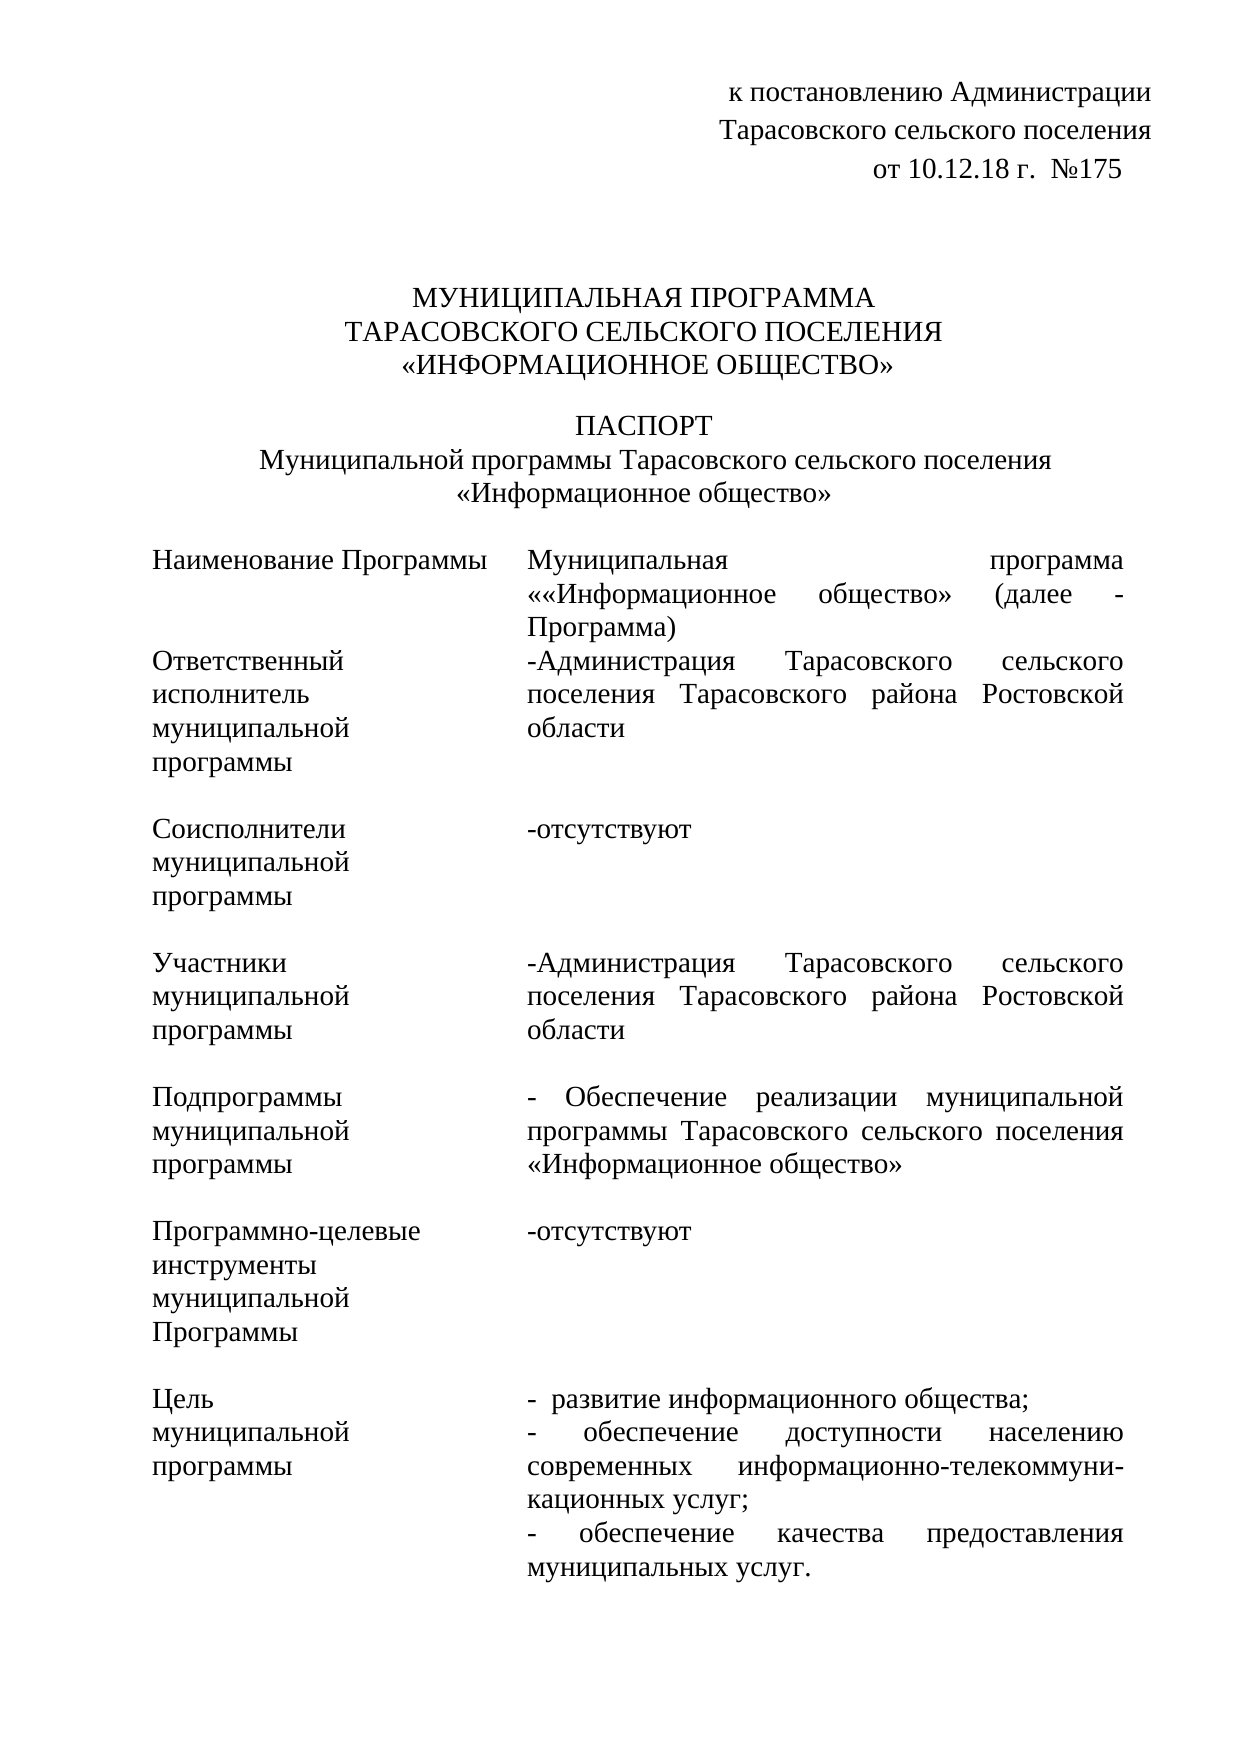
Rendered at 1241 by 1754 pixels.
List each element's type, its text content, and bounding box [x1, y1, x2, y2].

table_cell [511, 1180, 1140, 1616]
text «ИНФОРМАЦИОННОЕ ОБЩЕСТВО» [136, 347, 1152, 381]
text ПАСПОРТ [136, 408, 1152, 442]
text ТАРАСОВСКОГО СЕЛЬСКОГО ПОСЕЛЕНИЯ [136, 314, 1152, 347]
text Тарасовского сельского поселения [136, 112, 1152, 146]
table_header Наименование Программы [136, 509, 511, 643]
table_header Муниципальная программа ««Информационное общество» (далее - Программа) [511, 509, 1140, 643]
list от 10.12.18 г. №175 [136, 151, 1152, 184]
table_cell Ответственный исполнитель муниципальной программы Соисполнители муниципальной программы Участники муниципальной программы Подпрограммы муниципальной программы [136, 643, 511, 1180]
table_cell -Администрация Тарасовского сельского поселения Тарасовского района Ростовской области -отсутствуют -Администрация Тарасовского сельского поселения Тарасовского района Ростовской области - Обеспечение реализации муниципальной программы Тарасовского сельского поселения «Информационное общество» [511, 643, 1140, 1180]
text к постановлению Администрации [136, 74, 1152, 107]
text МУНИЦИПАЛЬНАЯ ПРОГРАММА [136, 280, 1152, 314]
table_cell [136, 1180, 511, 1616]
text Муниципальной программы Тарасовского сельского поселения «Информационное общество» [136, 442, 1152, 509]
